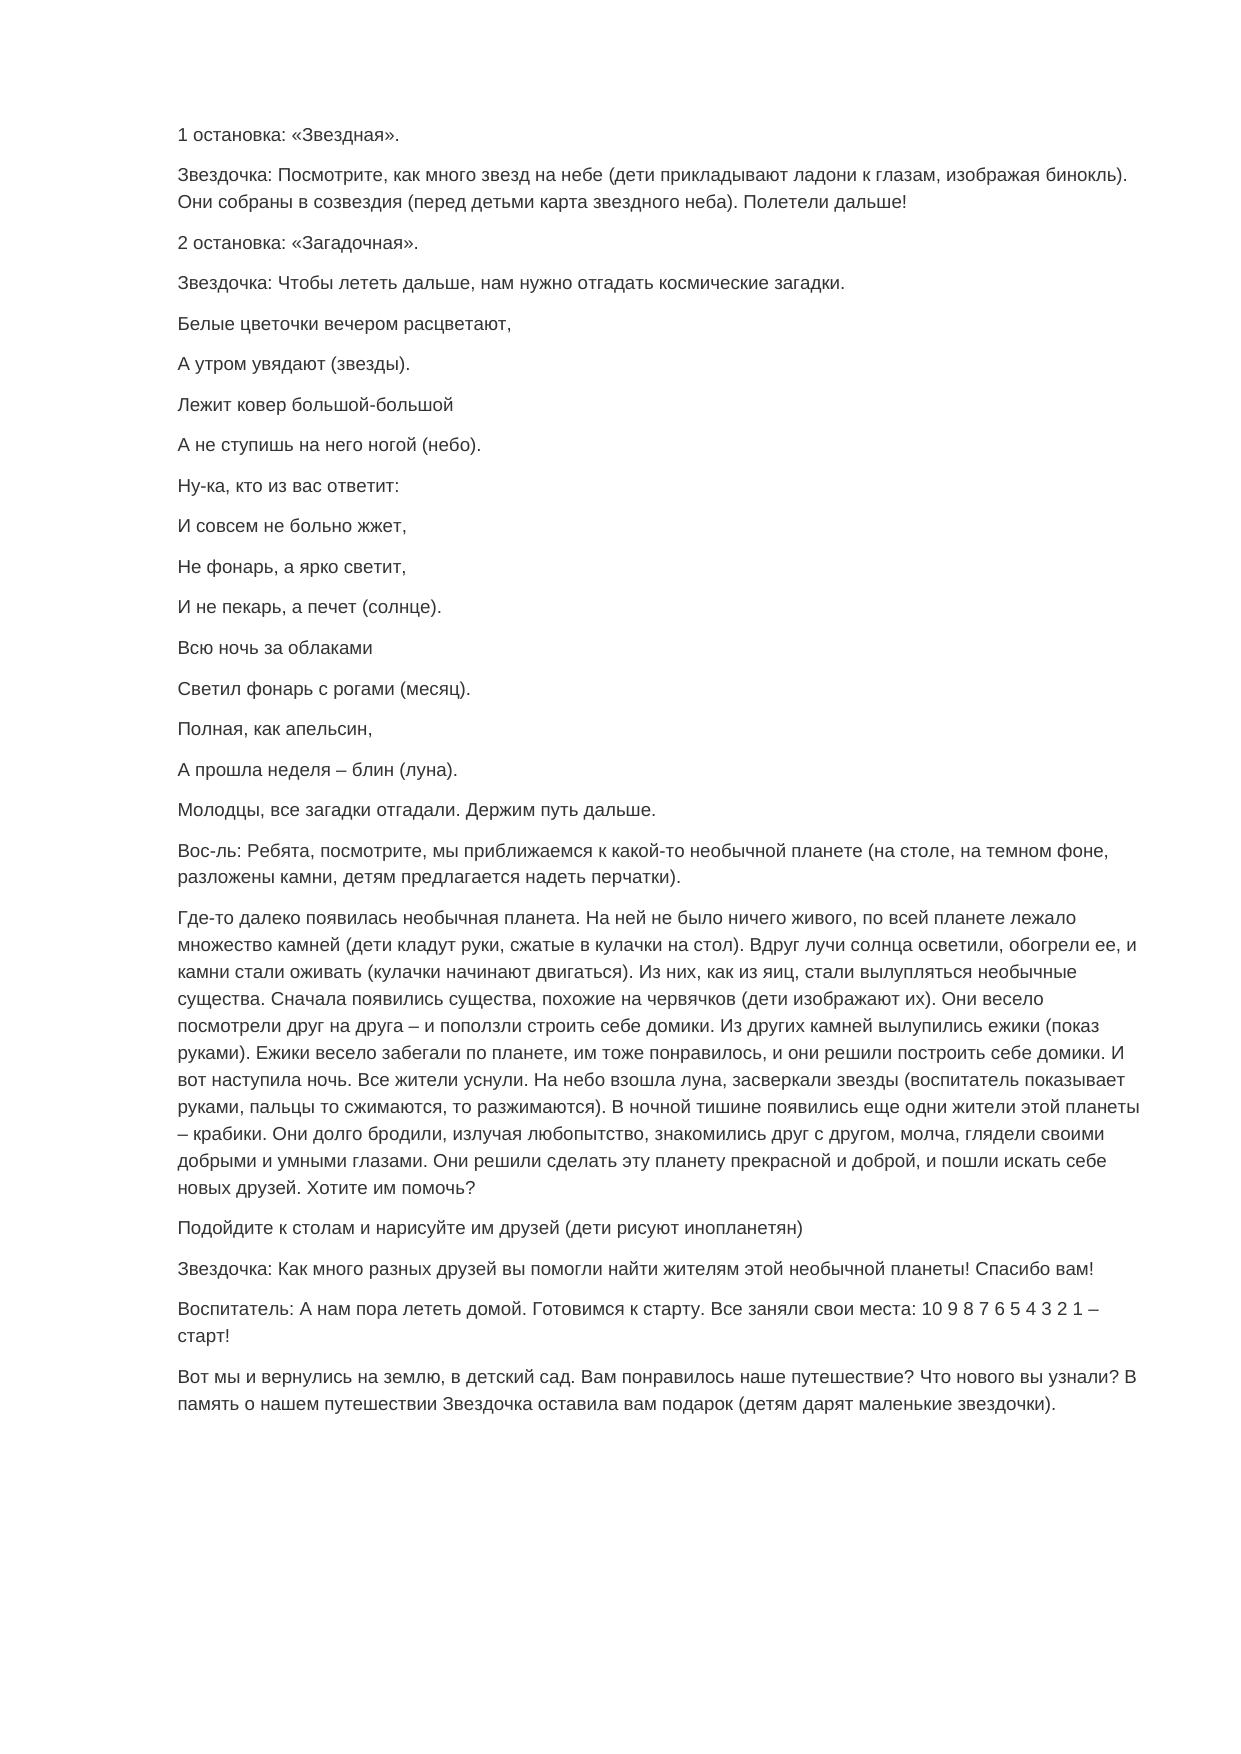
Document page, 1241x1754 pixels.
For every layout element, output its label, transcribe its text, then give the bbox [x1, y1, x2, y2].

text А утром увядают (звезды). [177, 348, 1152, 375]
text Лежит ковер большой-большой [177, 388, 1152, 415]
text И не пекарь, а печет (солнце). [177, 591, 1152, 618]
text А не ступишь на него ногой (небо). [177, 429, 1152, 456]
text 2 остановка: «Загадочная». [177, 226, 1152, 253]
text Вот мы и вернулись на землю, в детский сад. Вам понравилось наше путешествие? Что нового вы узнали? В память о нашем путешествии Звездочка оставила вам подарок (детям дарят маленькие звездочки). [177, 1360, 1152, 1414]
text Звездочка: Чтобы лететь дальше, нам нужно отгадать космические загадки. [177, 267, 1152, 294]
text Не фонарь, а ярко светит, [177, 550, 1152, 577]
text Воспитатель: А нам пора лететь домой. Готовимся к старту. Все заняли свои места: 10 9 8 7 6 5 4 3 2 1 – старт! [177, 1293, 1152, 1347]
text 1 остановка: «Звездная». [177, 118, 1152, 145]
text Молодцы, все загадки отгадали. Держим путь дальше. [177, 793, 1152, 820]
text Белые цветочки вечером расцветают, [177, 307, 1152, 334]
text А прошла неделя – блин (луна). [177, 753, 1152, 780]
text Подойдите к столам и нарисуйте им друзей (дети рисуют инопланетян) [177, 1212, 1152, 1239]
text Светил фонарь с рогами (месяц). [177, 672, 1152, 699]
text Где-то далеко появилась необычная планета. На ней не было ничего живого, по всей планете лежало множество камней (дети кладут руки, сжатые в кулачки на стол). Вдруг лучи солнца осветили, обогрели ее, и камни стали оживать (кулачки начинают двигаться). Из них, как из яиц, стали вылупляться необычные существа. Сначала появились существа, похожие на червячков (дети изображают их). Они весело посмотрели друг на друга – и поползли строить себе домики. Из других камней вылупились ежики (показ руками). Ежики весело забегали по планете, им тоже понравилось, и они решили построить себе домики. И вот наступила ночь. Все жители уснули. На небо взошла луна, засверкали звезды (воспитатель показывает руками, пальцы то сжимаются, то разжимаются). В ночной тишине появились еще одни жители этой планеты – крабики. Они долго бродили, излучая любопытство, знакомились друг с другом, молча, глядели своими добрыми и умными глазами. Они решили сделать эту планету прекрасной и доброй, и пошли искать себе новых друзей. Хотите им помочь? [177, 901, 1152, 1198]
text Вос-ль: Ребята, посмотрите, мы приближаемся к какой-то необычной планете (на столе, на темном фоне, разложены камни, детям предлагается надеть перчатки). [177, 834, 1152, 888]
text Звездочка: Посмотрите, как много звезд на небе (дети прикладывают ладони к глазам, изображая бинокль). Они собраны в созвездия (перед детьми карта звездного неба). Полетели дальше! [177, 159, 1152, 213]
text Всю ночь за облаками [177, 631, 1152, 658]
text И совсем не больно жжет, [177, 510, 1152, 537]
text Звездочка: Как много разных друзей вы помогли найти жителям этой необычной планеты! Спасибо вам! [177, 1252, 1152, 1279]
text Ну-ка, кто из вас ответит: [177, 469, 1152, 496]
text Полная, как апельсин, [177, 712, 1152, 739]
